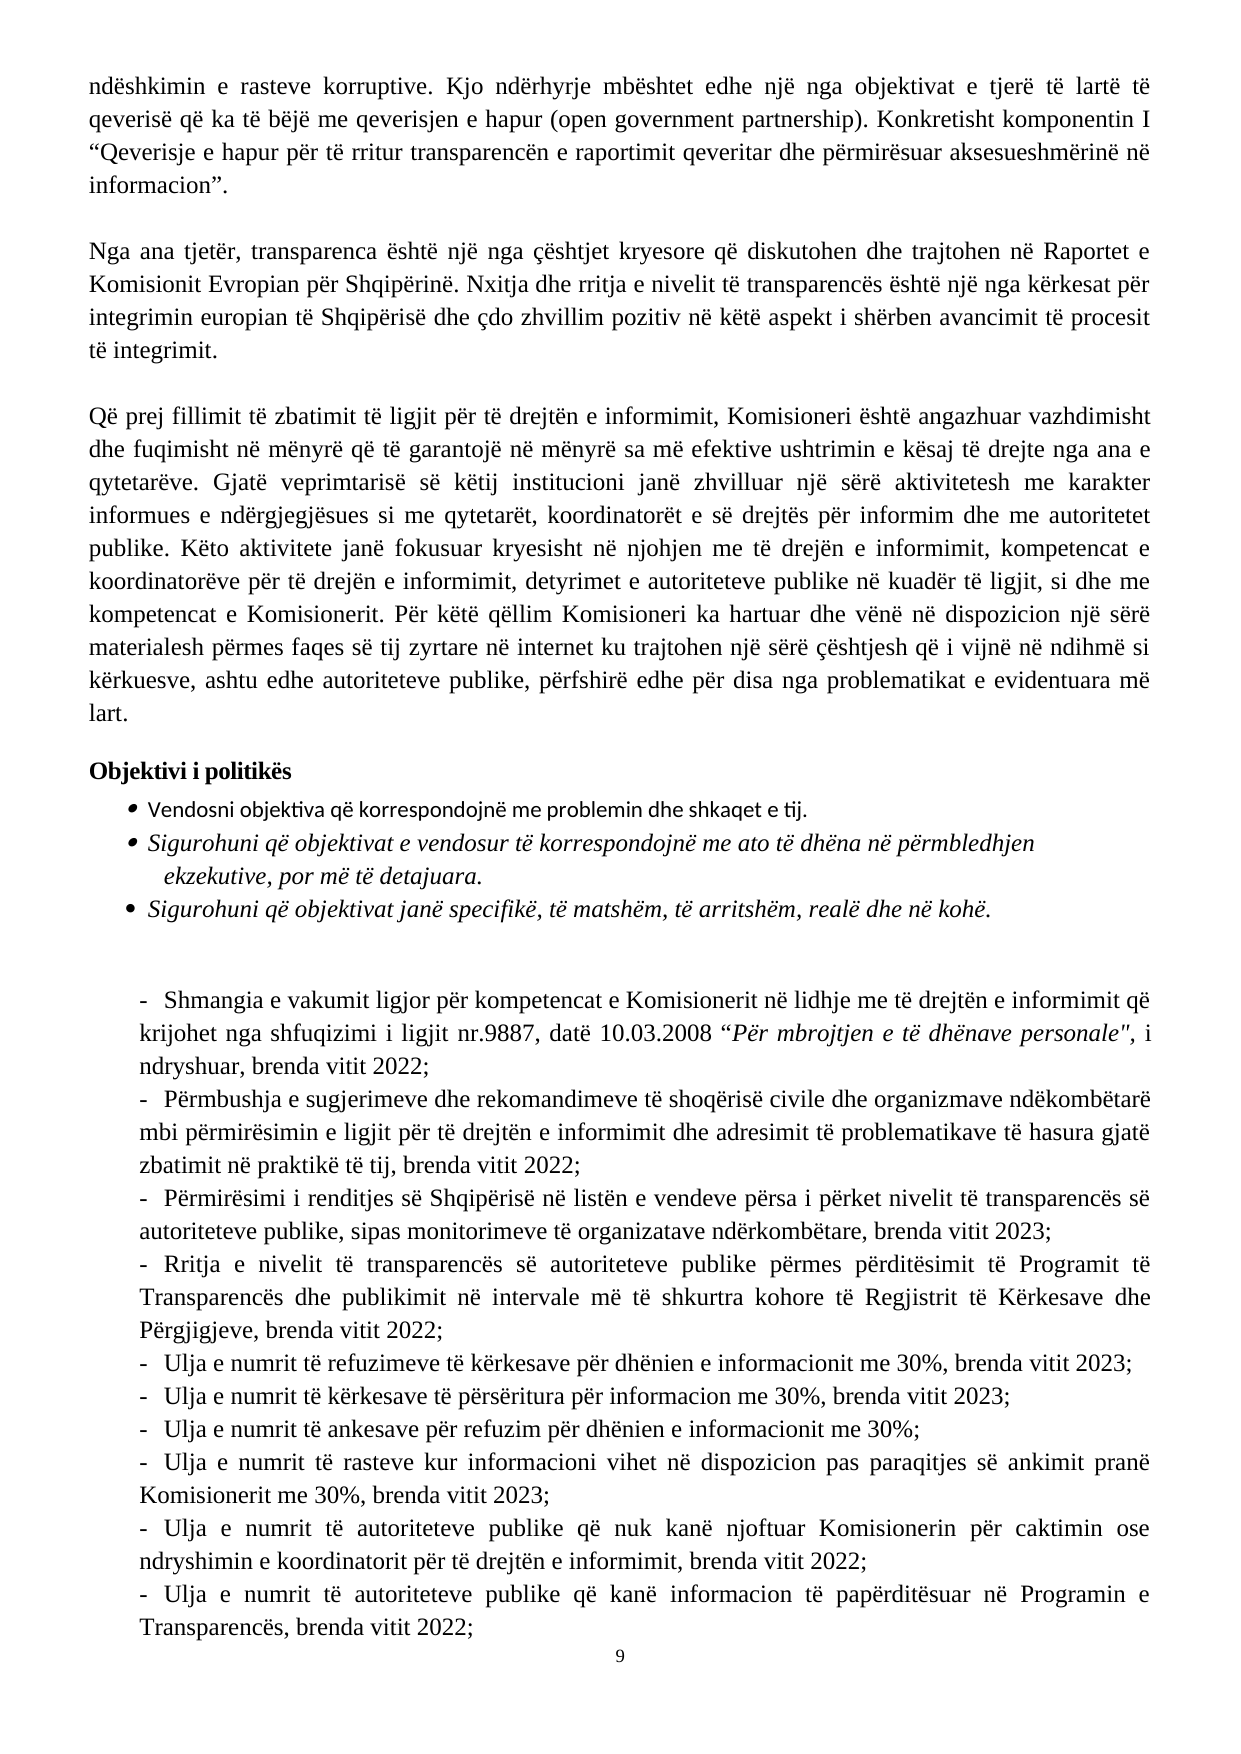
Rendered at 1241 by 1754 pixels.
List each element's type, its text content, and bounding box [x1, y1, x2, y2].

list - Rritja e nivelit të transparencës së autoriteteve publike përmes përditësimit të Programit të Transparencës dhe publikimit në intervale më të shkurtra kohore të Regjistrit të Kërkesave dhe Përgjigjeve, brenda vitit 2022; [139, 1249, 1152, 1344]
subtitle Objektivi i politikës [89, 756, 1152, 785]
list - Përmirësimi i renditjes së Shqipërisë në listën e vendeve përsa i përket nivelit të transparencës së autoriteteve publike, sipas monitorimeve të organizatave ndërkombëtare, brenda vitit 2023; [139, 1183, 1152, 1245]
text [89, 71, 1152, 199]
list - Shmangia e vakumit ligjor për kompetencat e Komisionerit në lidhje me të drejtën e informimit që krijohet nga shfuqizimi i ligjit nr.9887, datë 10.03.2008 “Për mbrojtjen e të dhënave personale", i ndryshuar, brenda vitit 2022; [139, 985, 1152, 1079]
list - Ulja e numrit të ankesave për refuzim për dhënien e informacionit me 30%; [139, 1414, 1152, 1443]
list - Ulja e numrit të refuzimeve të kërkesave për dhënien e informacionit me 30%, brenda vitit 2023; [139, 1348, 1152, 1377]
list - Ulja e numrit të autoriteteve publike që kanë informacion të papërditësuar në Programin e Transparencës, brenda vitit 2022; [139, 1579, 1152, 1641]
list - Përmbushja e sugjerimeve dhe rekomandimeve të shoqërisë civile dhe organizmave ndëkombëtarë mbi përmirësimin e ligjit për të drejtën e informimit dhe adresimit të problematikave të hasura gjatë zbatimit në praktikë të tij, brenda vitit 2022; [139, 1084, 1152, 1179]
list - Ulja e numrit të kërkesave të përsëritura për informacion me 30%, brenda vitit 2023; [139, 1381, 1152, 1410]
list - Ulja e numrit të rasteve kur informacioni vihet në dispozicion pas paraqitjes së ankimit pranë Komisionerit me 30%, brenda vitit 2023; [139, 1447, 1152, 1509]
list - Ulja e numrit të autoriteteve publike që nuk kanë njoftuar Komisionerin për caktimin ose ndryshimin e koordinatorit për të drejtën e informimit, brenda vitit 2022; [139, 1513, 1152, 1575]
text Që prej fillimit të zbatimit të ligjit për të drejtën e informimit, Komisioneri është angazhuar vazhdimisht dhe fuqimisht në mënyrë që të garantojë në mënyrë sa më efektive ushtrimin e kësaj të drejte nga ana e qytetarëve. Gjatë veprimtarisë së këtij institucioni janë zhvilluar një sërë aktivitetesh me karakter informues e ndërgjegjësues si me qytetarët, koordinatorët e së drejtës për informim dhe me autoritetet publike. Këto aktivitete janë fokusuar kryesisht në njohjen me të drejën e informimit, kompetencat e koordinatorëve për të drejën e informimit, detyrimet e autoriteteve publike në kuadër të ligjit, si dhe me kompetencat e Komisionerit. Për këtë qëllim Komisioneri ka hartuar dhe vënë në dispozicion një sërë materialesh përmes faqes së tij zyrtare në internet ku trajtohen një sërë çështjesh që i vijnë në ndihmë si kërkuesve, ashtu edhe autoriteteve publike, përfshirë edhe për disa nga problematikat e evidentuara më lart. [89, 401, 1152, 727]
text Nga ana tjetër, transparenca është një nga çështjet kryesore që diskutohen dhe trajtohen në Raportet e Komisionit Evropian për Shqipërinë. Nxitja dhe rritja e nivelit të transparencës është një nga kërkesat për integrimin europian të Shqipërisë dhe çdo zhvillim pozitiv në këtë aspekt i shërben avancimit të procesit të integrimit. [89, 236, 1152, 364]
